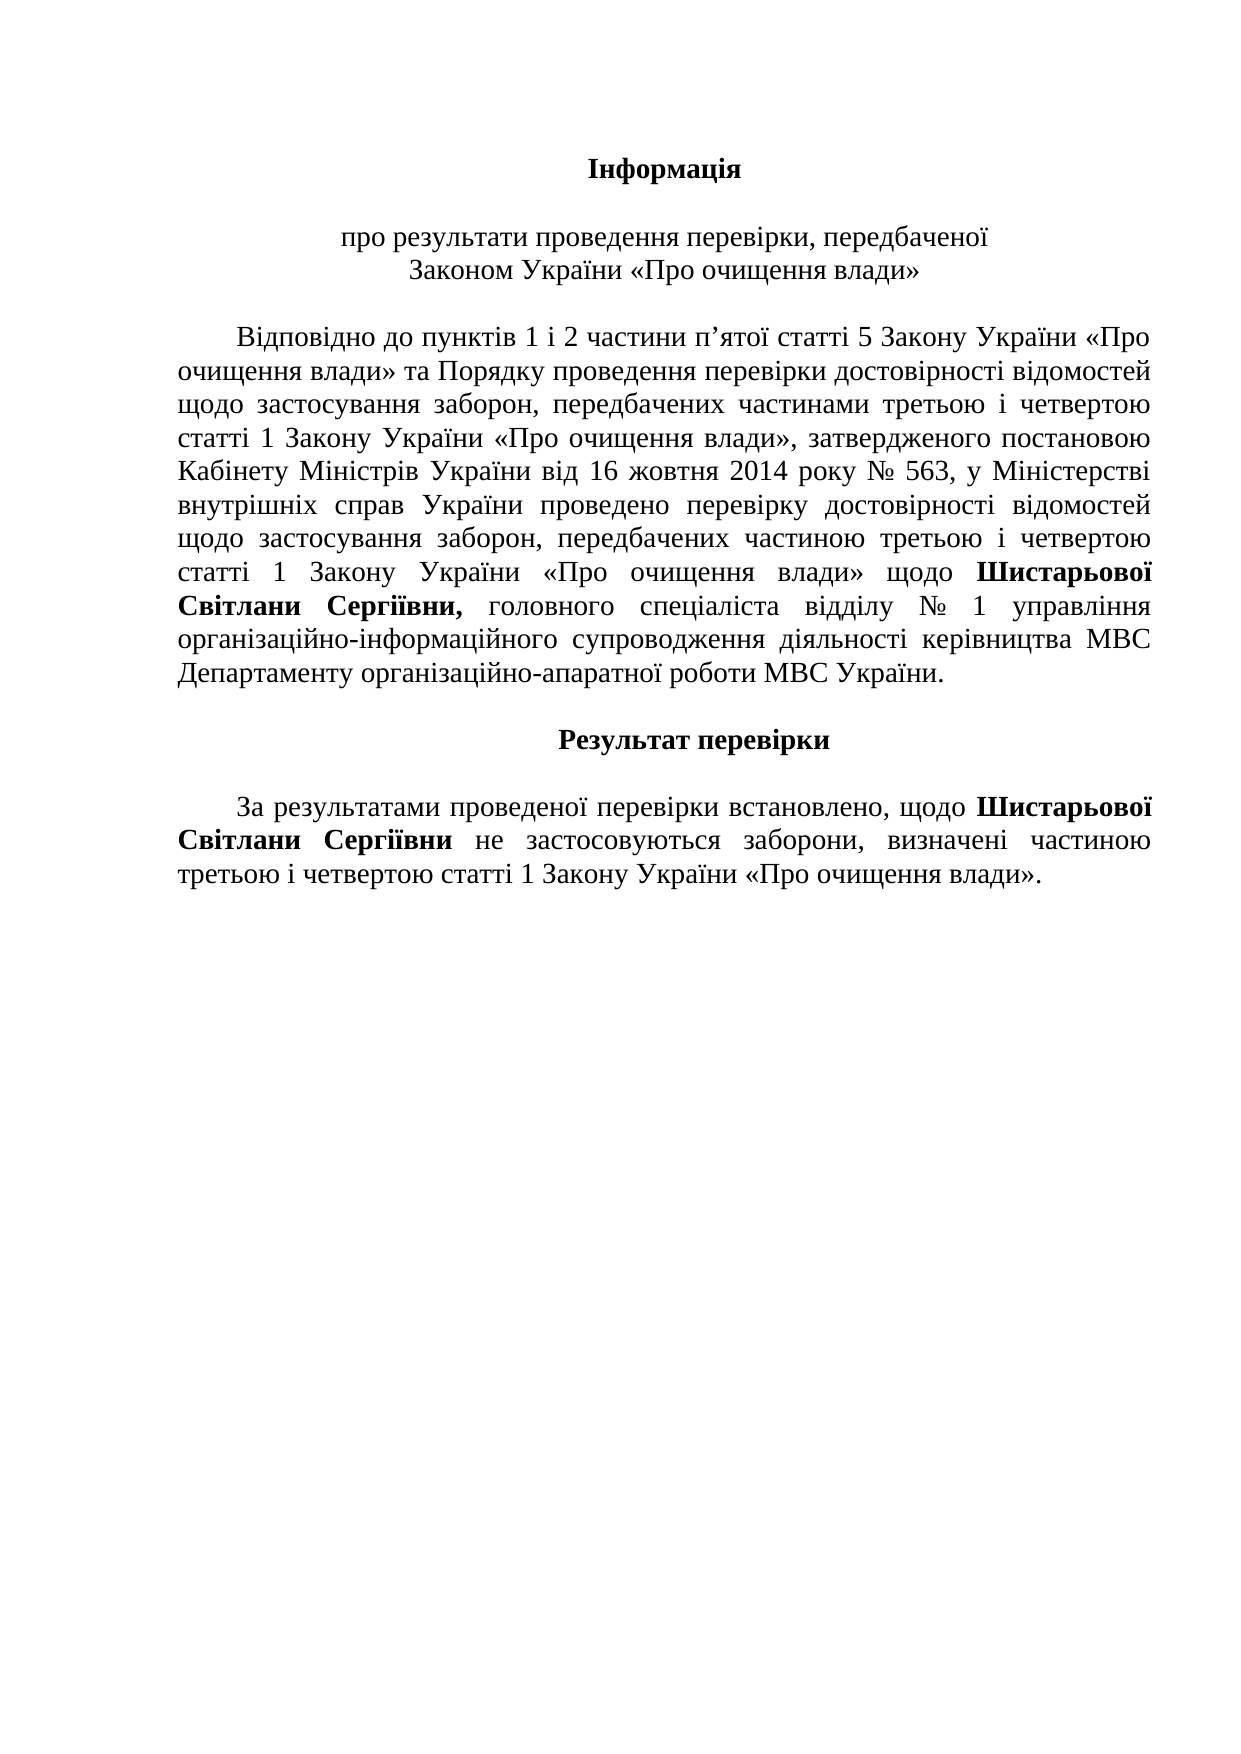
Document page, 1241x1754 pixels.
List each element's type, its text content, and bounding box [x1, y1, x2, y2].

text Законом України «Про очищення влади» [177, 252, 1152, 286]
text Результат перевірки [177, 722, 1152, 755]
text про результати проведення перевірки, передбаченої [177, 219, 1152, 252]
text Відповідно до пунктів 1 і 2 частини п’ятої статті 5 Закону України «Про очищення влади» та Порядку проведення перевірки достовірності відомостей щодо застосування заборон, передбачених частинами третьою і четвертою статті 1 Закону України «Про очищення влади», затвердженого постановою Кабінету Міністрів України від 16 жовтня 2014 року № 563, у Міністерстві внутрішніх справ України проведено перевірку достовірності відомостей щодо застосування заборон, передбачених частиною третьою і четвертою статті 1 Закону України «Про очищення влади» щодо Шистарьової Світлани Сергіївни, головного спеціаліста відділу № 1 управління організаційно-інформаційного супроводження діяльності керівництва МВС Департаменту організаційно-апаратної роботи МВС України. [177, 319, 1152, 688]
text Інформація [177, 152, 1152, 185]
text За результатами проведеної перевірки встановлено, щодо Шистарьової Світлани Сергіївни не застосовуються заборони, визначені частиною третьою і четвертою статті 1 Закону України «Про очищення влади». [177, 789, 1152, 889]
